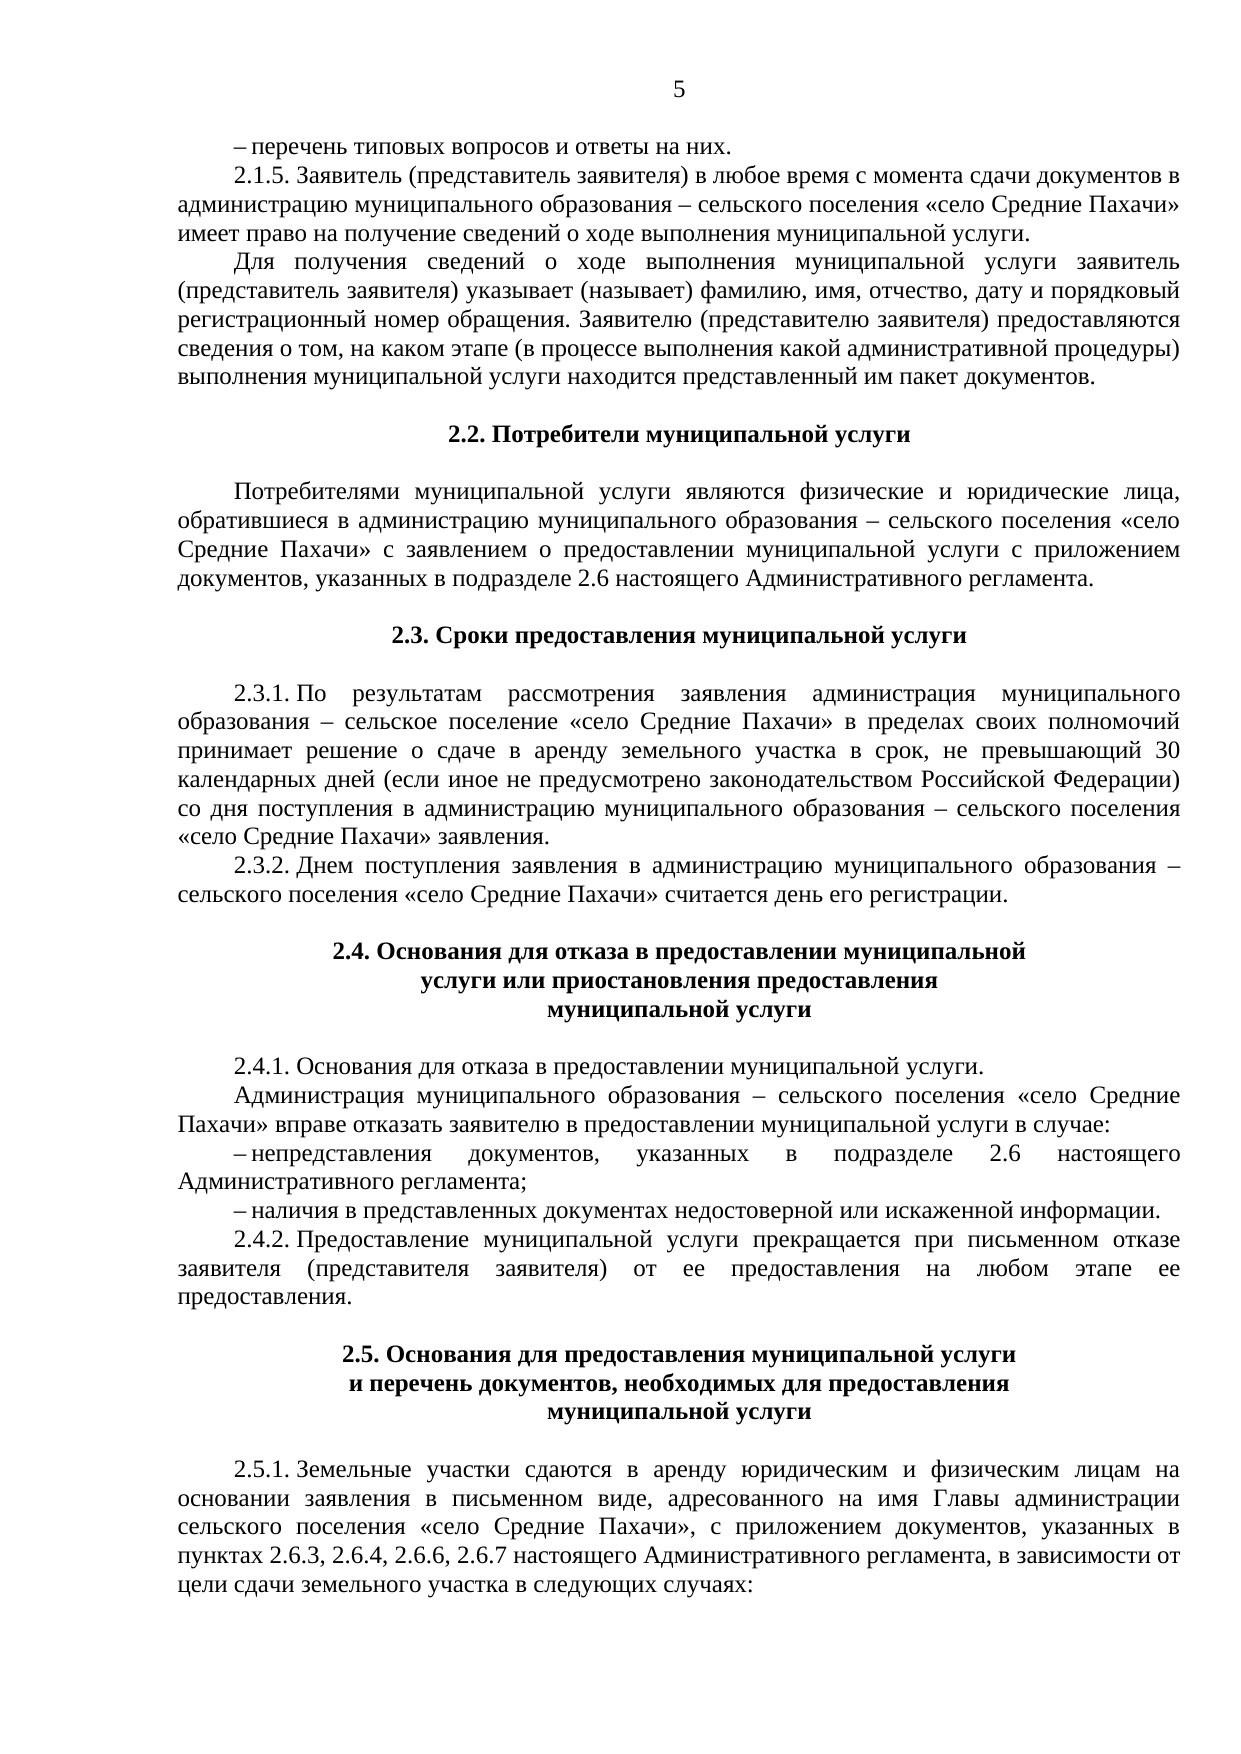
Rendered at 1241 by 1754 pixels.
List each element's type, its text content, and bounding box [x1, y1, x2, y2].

text Администрация муниципального образования – сельского поселения «село Средние Пахачи» вправе отказать заявителю в предоставлении муниципальной услуги в случае: [177, 1080, 1181, 1138]
text и перечень документов, необходимых для предоставления [177, 1368, 1181, 1396]
text Потребителями муниципальной услуги являются физические и юридические лица, обратившиеся в администрацию муниципального образования – сельского поселения «село Средние Пахачи» с заявлением о предоставлении муниципальной услуги с приложением документов, указанных в подразделе 2.6 настоящего Административного регламента. [177, 476, 1181, 591]
text услуги или приостановления предоставления [177, 965, 1181, 994]
text 2.1.5. Заявитель (представитель заявителя) в любое время с момента сдачи документов в администрацию муниципального образования – сельского поселения «село Средние Пахачи» имеет право на получение сведений о ходе выполнения муниципальной услуги. [177, 160, 1181, 246]
text 2.3.2. Днем поступления заявления в администрацию муниципального образования – сельского поселения «село Средние Пахачи» считается день его регистрации. [177, 850, 1181, 908]
text 2.2. Потребители муниципальной услуги [177, 419, 1181, 448]
text Для получения сведений о ходе выполнения муниципальной услуги заявитель (представитель заявителя) указывает (называет) фамилию, имя, отчество, дату и порядковый регистрационный номер обращения. Заявителю (представителю заявителя) предоставляются сведения о том, на каком этапе (в процессе выполнения какой административной процедуры) выполнения муниципальной услуги находится представленный им пакет документов. [177, 246, 1181, 390]
text муниципальной услуги [177, 994, 1181, 1023]
text 2.5.1. Земельные участки сдаются в аренду юридическим и физическим лицам на основании заявления в письменном виде, адресованного на имя Главы администрации сельского поселения «село Средние Пахачи», с приложением документов, указанных в пунктах 2.6.3, 2.6.4, 2.6.6, 2.6.7 настоящего Административного регламента, в зависимости от цели сдачи земельного участка в следующих случаях: [177, 1454, 1181, 1598]
text 2.3.1. По результатам рассмотрения заявления администрация муниципального образования – сельское поселение «село Средние Пахачи» в пределах своих полномочий принимает решение о сдаче в аренду земельного участка в срок, не превышающий 30 календарных дней (если иное не предусмотрено законодательством Российской Федерации) со дня поступления в администрацию муниципального образования – сельского поселения «село Средние Пахачи» заявления. [177, 678, 1181, 850]
text – перечень типовых вопросов и ответы на них. [177, 131, 1181, 160]
text 2.4.2. Предоставление муниципальной услуги прекращается при письменном отказе заявителя (представителя заявителя) от ее предоставления на любом этапе ее предоставления. [177, 1224, 1181, 1310]
text 2.4.1. Основания для отказа в предоставлении муниципальной услуги. [177, 1051, 1181, 1080]
text – непредставления документов, указанных в подразделе 2.6 настоящего Административного регламента; [177, 1138, 1181, 1195]
text 2.4. Основания для отказа в предоставлении муниципальной [177, 936, 1181, 965]
text 2.5. Основания для предоставления муниципальной услуги [177, 1339, 1181, 1368]
text 2.3. Сроки предоставления муниципальной услуги [177, 620, 1181, 649]
text – наличия в представленных документах недостоверной или искаженной информации. [177, 1195, 1181, 1224]
text муниципальной услуги [177, 1396, 1181, 1425]
